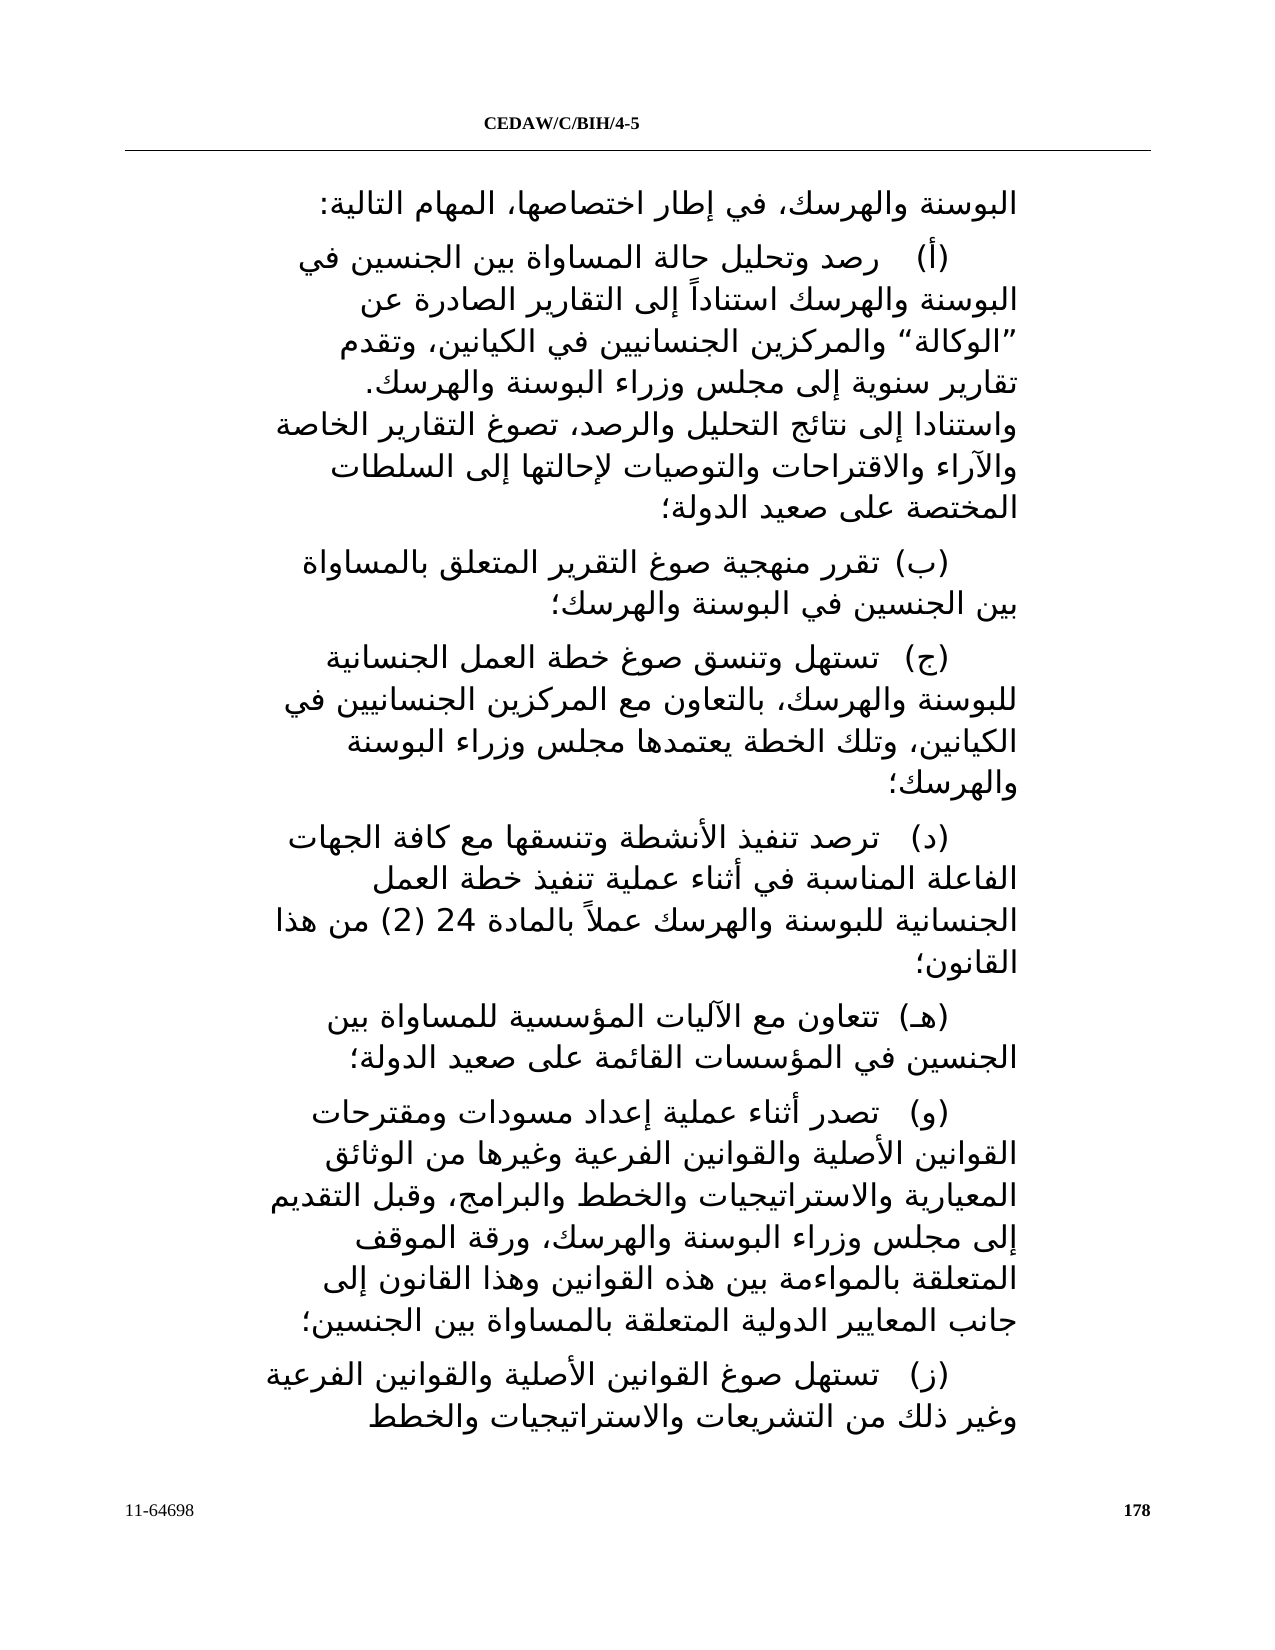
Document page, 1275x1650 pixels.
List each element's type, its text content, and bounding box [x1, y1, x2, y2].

text (ب) تقرر منهجية صوغ التقرير المتعلق بالمساواة بين الجنسين في البوسنة والهرسك؛ [256, 540, 1018, 623]
text تؤدي الوكالة المعنية بالمساواة بين الجنسين في البوسنة والهرسك، في إطار اختصاصها، المهام التالية: [256, 181, 1018, 223]
text (د) ترصد تنفيذ الأنشطة وتنسقها مع كافة الجهات الفاعلة المناسبة في أثناء عملية تنفيذ خطة العمل الجنسانية للبوسنة والهرسك عملاً بالمادة 24 (2) من هذا القانون؛ [256, 815, 1018, 981]
text (و) تصدر أثناء عملية إعداد مسودات ومقترحات القوانين الأصلية والقوانين الفرعية وغيرها من الوثائق المعيارية والاستراتيجيات والخطط والبرامج، وقبل التقديم إلى مجلس وزراء البوسنة والهرسك، ورقة الموقف المتعلقة بالمواءمة بين هذه القوانين وهذا القانون إلى جانب المعايير الدولية المتعلقة بالمساواة بين الجنسين؛ [256, 1090, 1018, 1340]
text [256, 1352, 1018, 1436]
text (ج) تستهل وتنسق صوغ خطة العمل الجنسانية للبوسنة والهرسك، بالتعاون مع المركزين الجنسانيين في الكيانين، وتلك الخطة يعتمدها مجلس وزراء البوسنة والهرسك؛ [256, 636, 1018, 802]
text (هـ) تتعاون مع الآليات المؤسسية للمساواة بين الجنسين في المؤسسات القائمة على صعيد الدولة؛ [256, 994, 1018, 1077]
text (أ) رصد وتحليل حالة المساواة بين الجنسين في البوسنة والهرسك استناداً إلى التقارير الصادرة عن ”الوكالة“ والمركزين الجنسانيين في الكيانين، وتقدم تقارير سنوية إلى مجلس وزراء البوسنة والهرسك. واستنادا إلى نتائج التحليل والرصد، تصوغ التقارير الخاصة والآراء والاقتراحات والتوصيات لإحالتها إلى السلطات المختصة على صعيد الدولة؛ [256, 236, 1018, 527]
